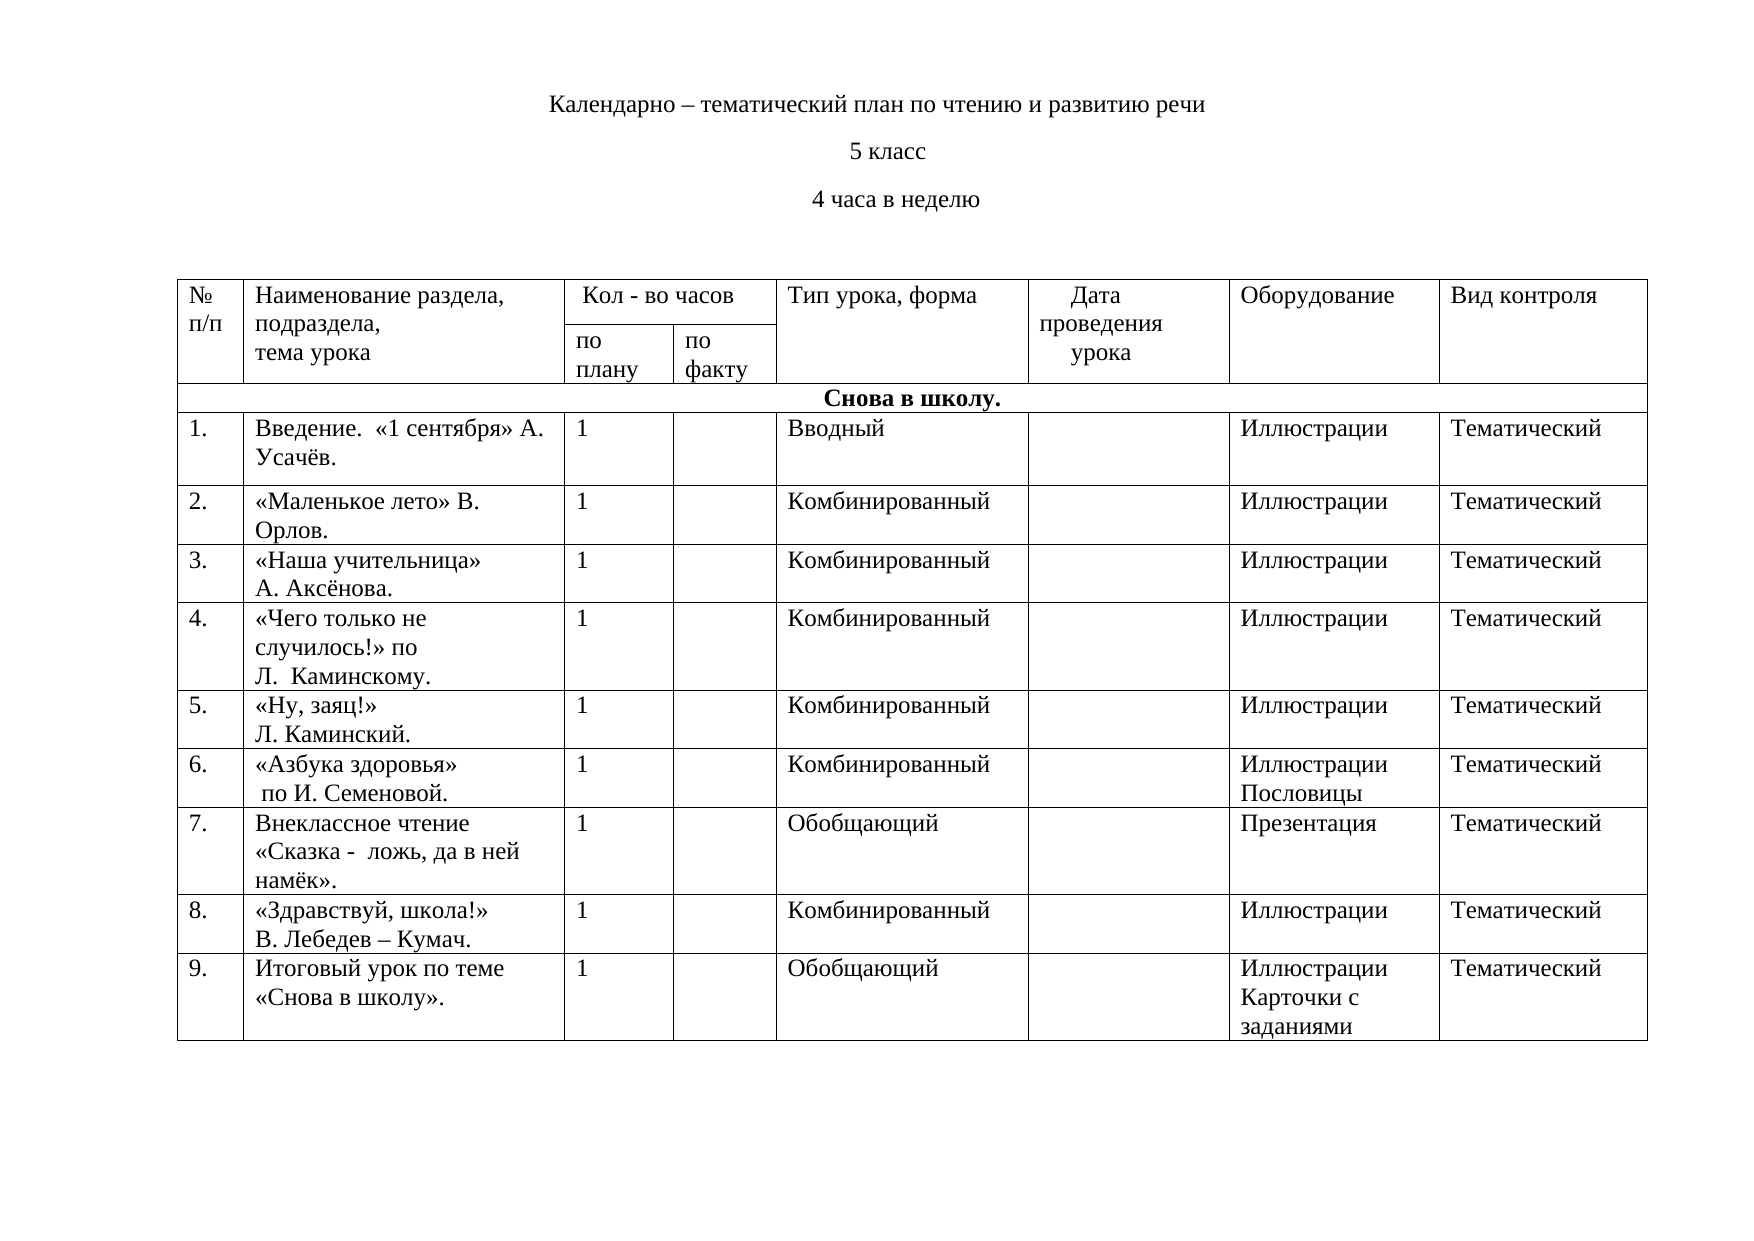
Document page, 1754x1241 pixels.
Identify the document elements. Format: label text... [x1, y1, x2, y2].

table_cell Комбинированный [777, 691, 1028, 748]
table_cell по факту [674, 325, 776, 382]
table_cell Тематический [1440, 545, 1647, 602]
table_cell Иллюстрации [1230, 603, 1439, 689]
table_cell 1 [565, 749, 673, 807]
text Календарно – тематический план по чтению и развитию речи [118, 89, 1636, 117]
table_cell [674, 603, 776, 689]
table_cell Тематический [1440, 808, 1647, 894]
table_cell 1 [565, 895, 673, 952]
text 4 часа в неделю [118, 184, 1636, 213]
table_cell [674, 691, 776, 748]
table_header Наименование раздела, подраздела, тема урока [244, 280, 564, 382]
table_cell «Здравствуй, школа!» В. Лебедев – Кумач. [244, 895, 564, 952]
table_cell Комбинированный [777, 486, 1028, 544]
table_cell Вводный [777, 413, 1028, 485]
table_cell 1. [178, 413, 243, 485]
table_cell 1 [565, 954, 673, 1040]
table_cell [1029, 545, 1229, 602]
table_cell Снова в школу. [178, 384, 1647, 412]
table_cell 1 [565, 545, 673, 602]
table_header Дата проведения урока [1029, 280, 1229, 382]
table_cell [1029, 413, 1229, 485]
table_cell [674, 413, 776, 485]
table_cell [1029, 749, 1229, 807]
table_cell Комбинированный [777, 749, 1028, 807]
table_cell «Ну, заяц!» Л. Каминский. [244, 691, 564, 748]
table_cell Иллюстрации [1230, 486, 1439, 544]
table_cell Иллюстрации Пословицы [1230, 749, 1439, 807]
table_cell Введение. «1 сентября» А. Усачёв. [244, 413, 564, 485]
table_cell 3. [178, 545, 243, 602]
table_cell [674, 954, 776, 1040]
table_cell 8. [178, 895, 243, 952]
table_cell Тематический [1440, 895, 1647, 952]
table_cell Обобщающий [777, 954, 1028, 1040]
table_cell «Маленькое лето» В. Орлов. [244, 486, 564, 544]
table_cell 9. [178, 954, 243, 1040]
table_cell Тематический [1440, 603, 1647, 689]
table_cell [1029, 603, 1229, 689]
table_cell [1029, 486, 1229, 544]
table_cell 1 [565, 691, 673, 748]
table_cell [1029, 895, 1229, 952]
table_cell Иллюстрации [1230, 545, 1439, 602]
table_cell Комбинированный [777, 603, 1028, 689]
table_cell Комбинированный [777, 545, 1028, 602]
table_cell Комбинированный [777, 895, 1028, 952]
table_cell Иллюстрации [1230, 413, 1439, 485]
table_header Оборудование [1230, 280, 1439, 382]
table_cell по плану [565, 325, 673, 382]
table_cell 1 [565, 808, 673, 894]
table_cell Тематический [1440, 486, 1647, 544]
table_cell «Азбука здоровья» по И. Семеновой. [244, 749, 564, 807]
table_cell [674, 749, 776, 807]
table_cell Иллюстрации Карточки с заданиями [1230, 954, 1439, 1040]
table_cell [1029, 808, 1229, 894]
table_cell 1 [565, 413, 673, 485]
table_cell 1 [565, 603, 673, 689]
table_cell Тематический [1440, 954, 1647, 1040]
table_header Вид контроля [1440, 280, 1647, 382]
table_cell Тематический [1440, 413, 1647, 485]
table_cell «Чего только не случилось!» по Л. Каминскому. [244, 603, 564, 689]
table_cell [674, 895, 776, 952]
text 5 класс [118, 136, 1636, 165]
table_header № п/п [178, 280, 243, 382]
table_cell Презентация [1230, 808, 1439, 894]
table_cell Тематический [1440, 749, 1647, 807]
table_cell Итоговый урок по теме «Снова в школу». [244, 954, 564, 1040]
table_header Тип урока, форма [777, 280, 1028, 382]
table_cell Иллюстрации [1230, 895, 1439, 952]
table_cell [674, 808, 776, 894]
table_cell Обобщающий [777, 808, 1028, 894]
table_cell 7. [178, 808, 243, 894]
table_cell [674, 486, 776, 544]
table_cell 2. [178, 486, 243, 544]
table_cell Иллюстрации [1230, 691, 1439, 748]
table_cell 6. [178, 749, 243, 807]
table_cell 4. [178, 603, 243, 689]
table_header Кол - во часов [565, 280, 776, 324]
table_cell [1029, 691, 1229, 748]
table_cell [674, 545, 776, 602]
table_cell 5. [178, 691, 243, 748]
table_cell 1 [565, 486, 673, 544]
table_cell Тематический [1440, 691, 1647, 748]
table_cell «Наша учительница» А. Аксёнова. [244, 545, 564, 602]
table_cell [1029, 954, 1229, 1040]
table_cell Внеклассное чтение «Сказка - ложь, да в ней намёк». [244, 808, 564, 894]
